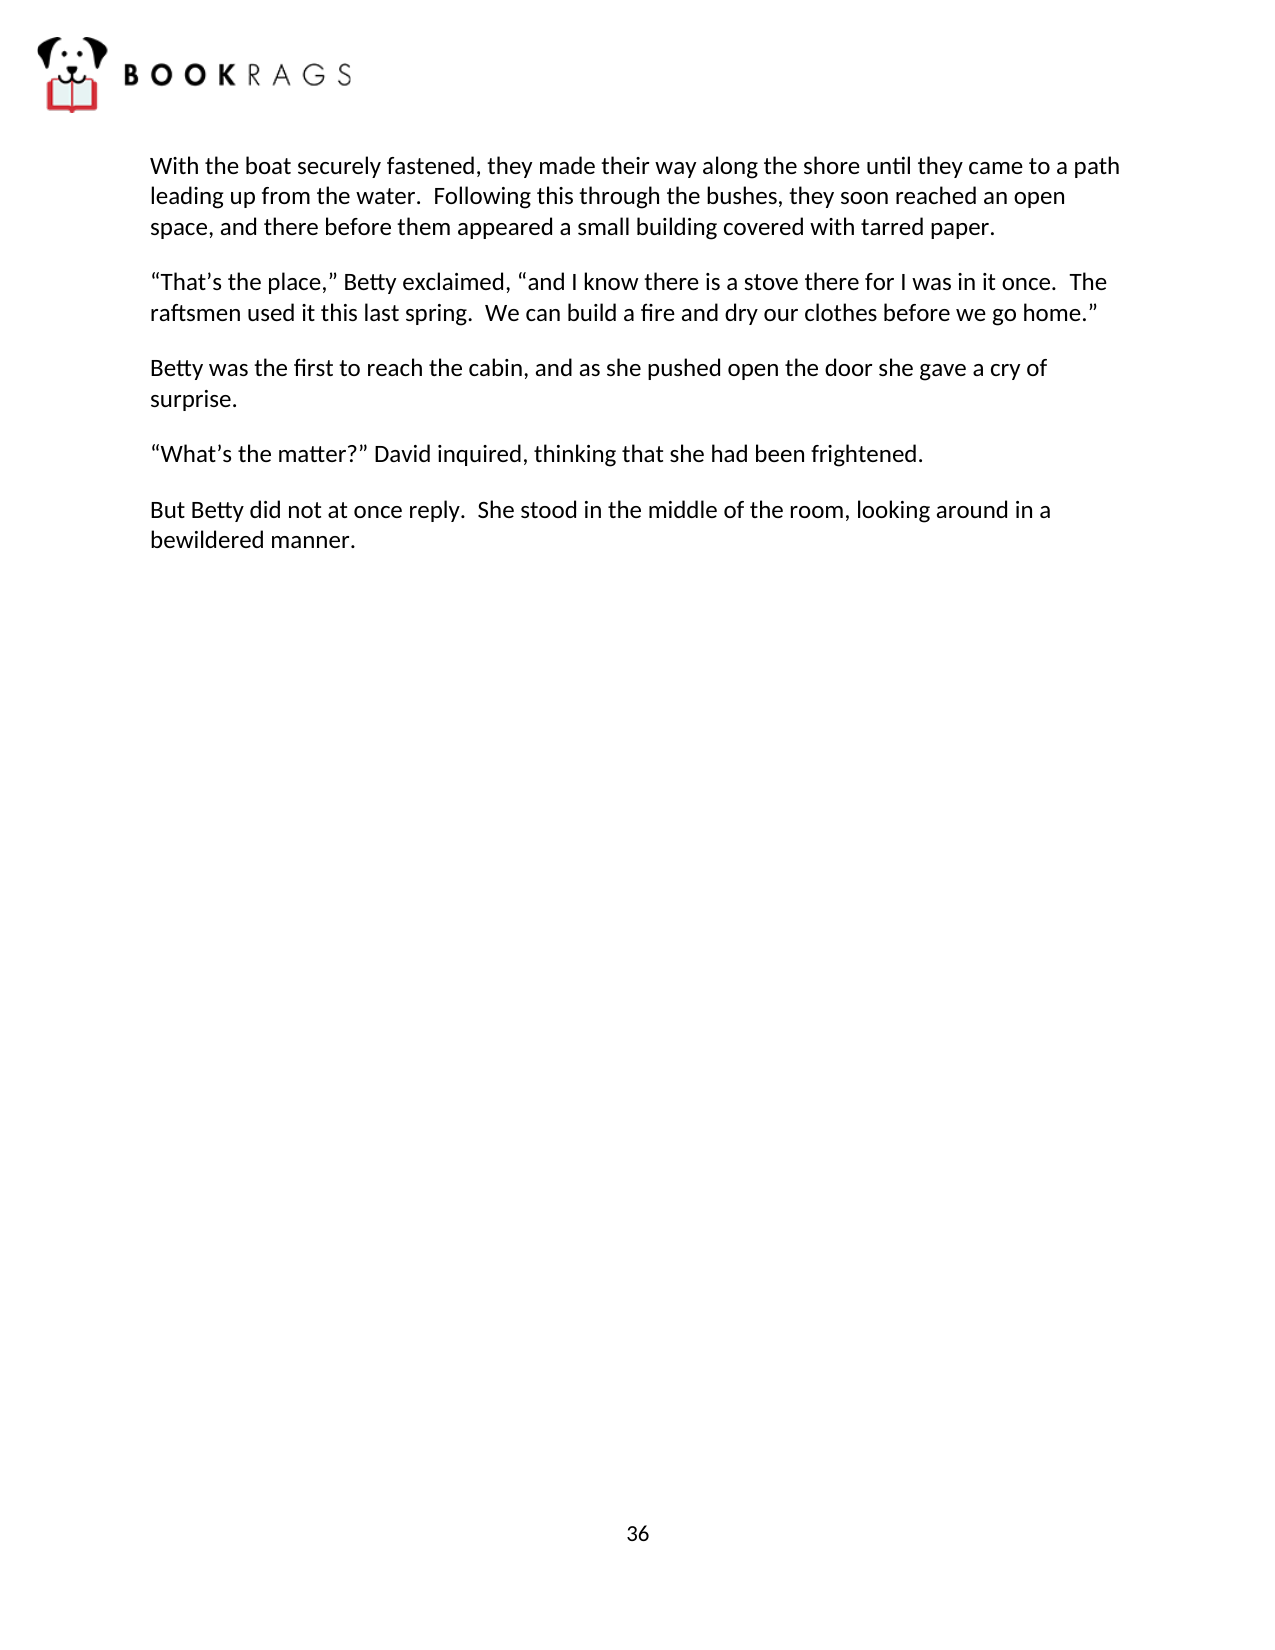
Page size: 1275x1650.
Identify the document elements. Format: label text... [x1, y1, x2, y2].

text With the boat securely fastened, they made their way along the shore until they came to a path leading up from the water. Following this through the bushes, they soon reached an open space, and there before them appeared a small building covered with tarred paper. [150, 150, 1125, 242]
text “What’s the matter?” David inquired, thinking that she had been frightened. [150, 439, 1125, 469]
text But Betty did not at once reply. She stood in the middle of the room, looking around in a bewildered manner. [150, 494, 1125, 555]
text “That’s the place,” Betty exclaimed, “and I know there is a stove there for I was in it once. The raftsmen used it this last spring. We can build a fire and dry our clothes before we go home.” [150, 267, 1125, 328]
picture [37, 37, 351, 113]
text Betty was the first to reach the cabin, and as she pushed open the door she gave a cry of surprise. [150, 353, 1125, 414]
